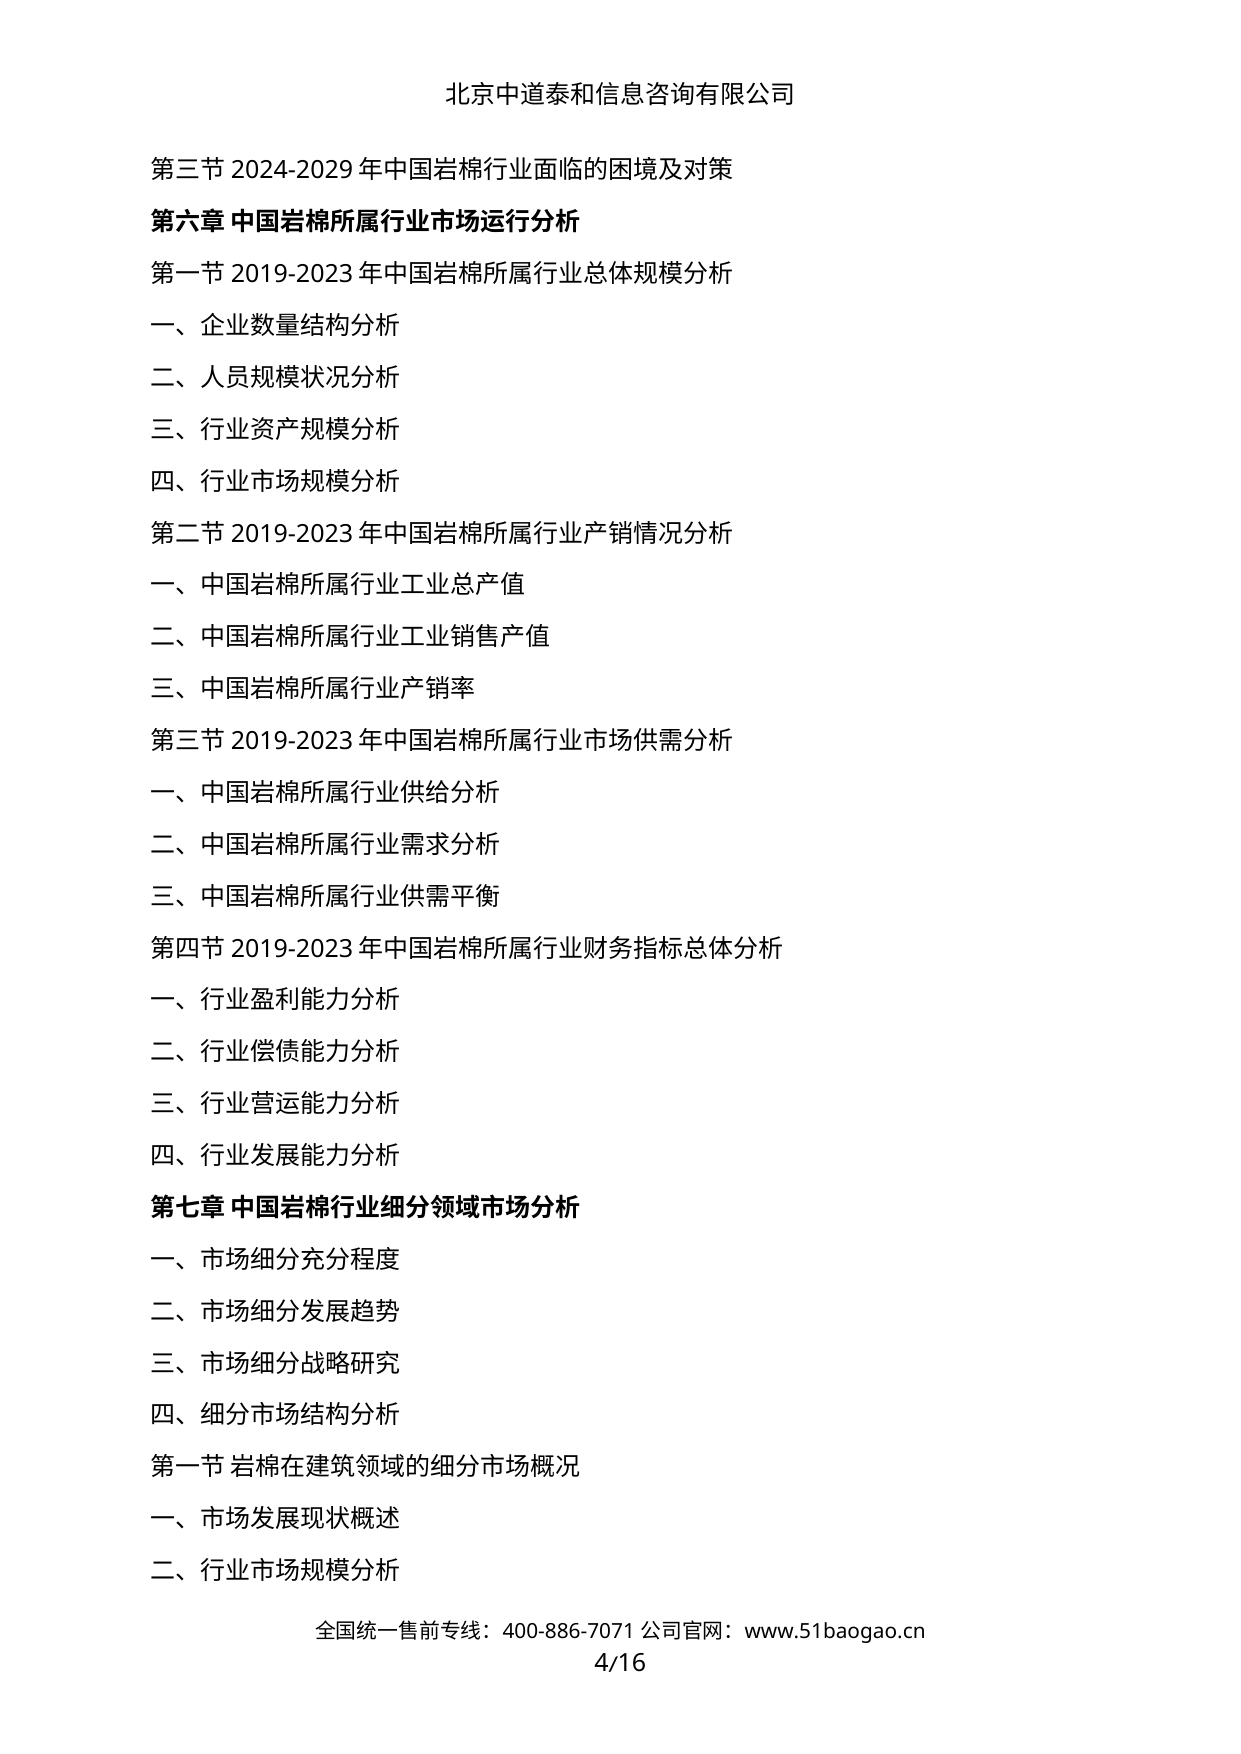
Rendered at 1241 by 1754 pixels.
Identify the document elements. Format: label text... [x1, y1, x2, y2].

text 二、中国岩棉所属行业工业销售产值 [150, 617, 1090, 653]
text 三、中国岩棉所属行业供需平衡 [150, 876, 1090, 912]
text 第六章 中国岩棉所属行业市场运行分析 [150, 202, 1090, 238]
text 四、行业市场规模分析 [150, 461, 1090, 497]
text 三、行业营运能力分析 [150, 1084, 1090, 1120]
text 二、中国岩棉所属行业需求分析 [150, 824, 1090, 861]
text 四、行业发展能力分析 [150, 1136, 1090, 1172]
text 二、市场细分发展趋势 [150, 1291, 1090, 1327]
text 二、人员规模状况分析 [150, 357, 1090, 394]
text 三、市场细分战略研究 [150, 1343, 1090, 1379]
text 三、行业资产规模分析 [150, 409, 1090, 446]
text 第三节 2024-2029年中国岩棉行业面临的困境及对策 [150, 150, 1090, 186]
text 一、中国岩棉所属行业工业总产值 [150, 565, 1090, 601]
text 第一节 2019-2023年中国岩棉所属行业总体规模分析 [150, 254, 1090, 290]
text 一、企业数量结构分析 [150, 306, 1090, 342]
text 一、中国岩棉所属行业供给分析 [150, 772, 1090, 809]
text 第一节 岩棉在建筑领域的细分市场概况 [150, 1447, 1090, 1483]
text 四、细分市场结构分析 [150, 1395, 1090, 1431]
text 第二节 2019-2023年中国岩棉所属行业产销情况分析 [150, 513, 1090, 549]
text 二、行业市场规模分析 [150, 1551, 1090, 1587]
text 第三节 2019-2023年中国岩棉所属行业市场供需分析 [150, 721, 1090, 757]
text 三、中国岩棉所属行业产销率 [150, 669, 1090, 705]
text 二、行业偿债能力分析 [150, 1032, 1090, 1068]
text 一、市场发展现状概述 [150, 1499, 1090, 1535]
text 一、行业盈利能力分析 [150, 980, 1090, 1016]
text 第四节 2019-2023年中国岩棉所属行业财务指标总体分析 [150, 928, 1090, 964]
text 第七章 中国岩棉行业细分领域市场分析 [150, 1187, 1090, 1224]
text 一、市场细分充分程度 [150, 1239, 1090, 1276]
